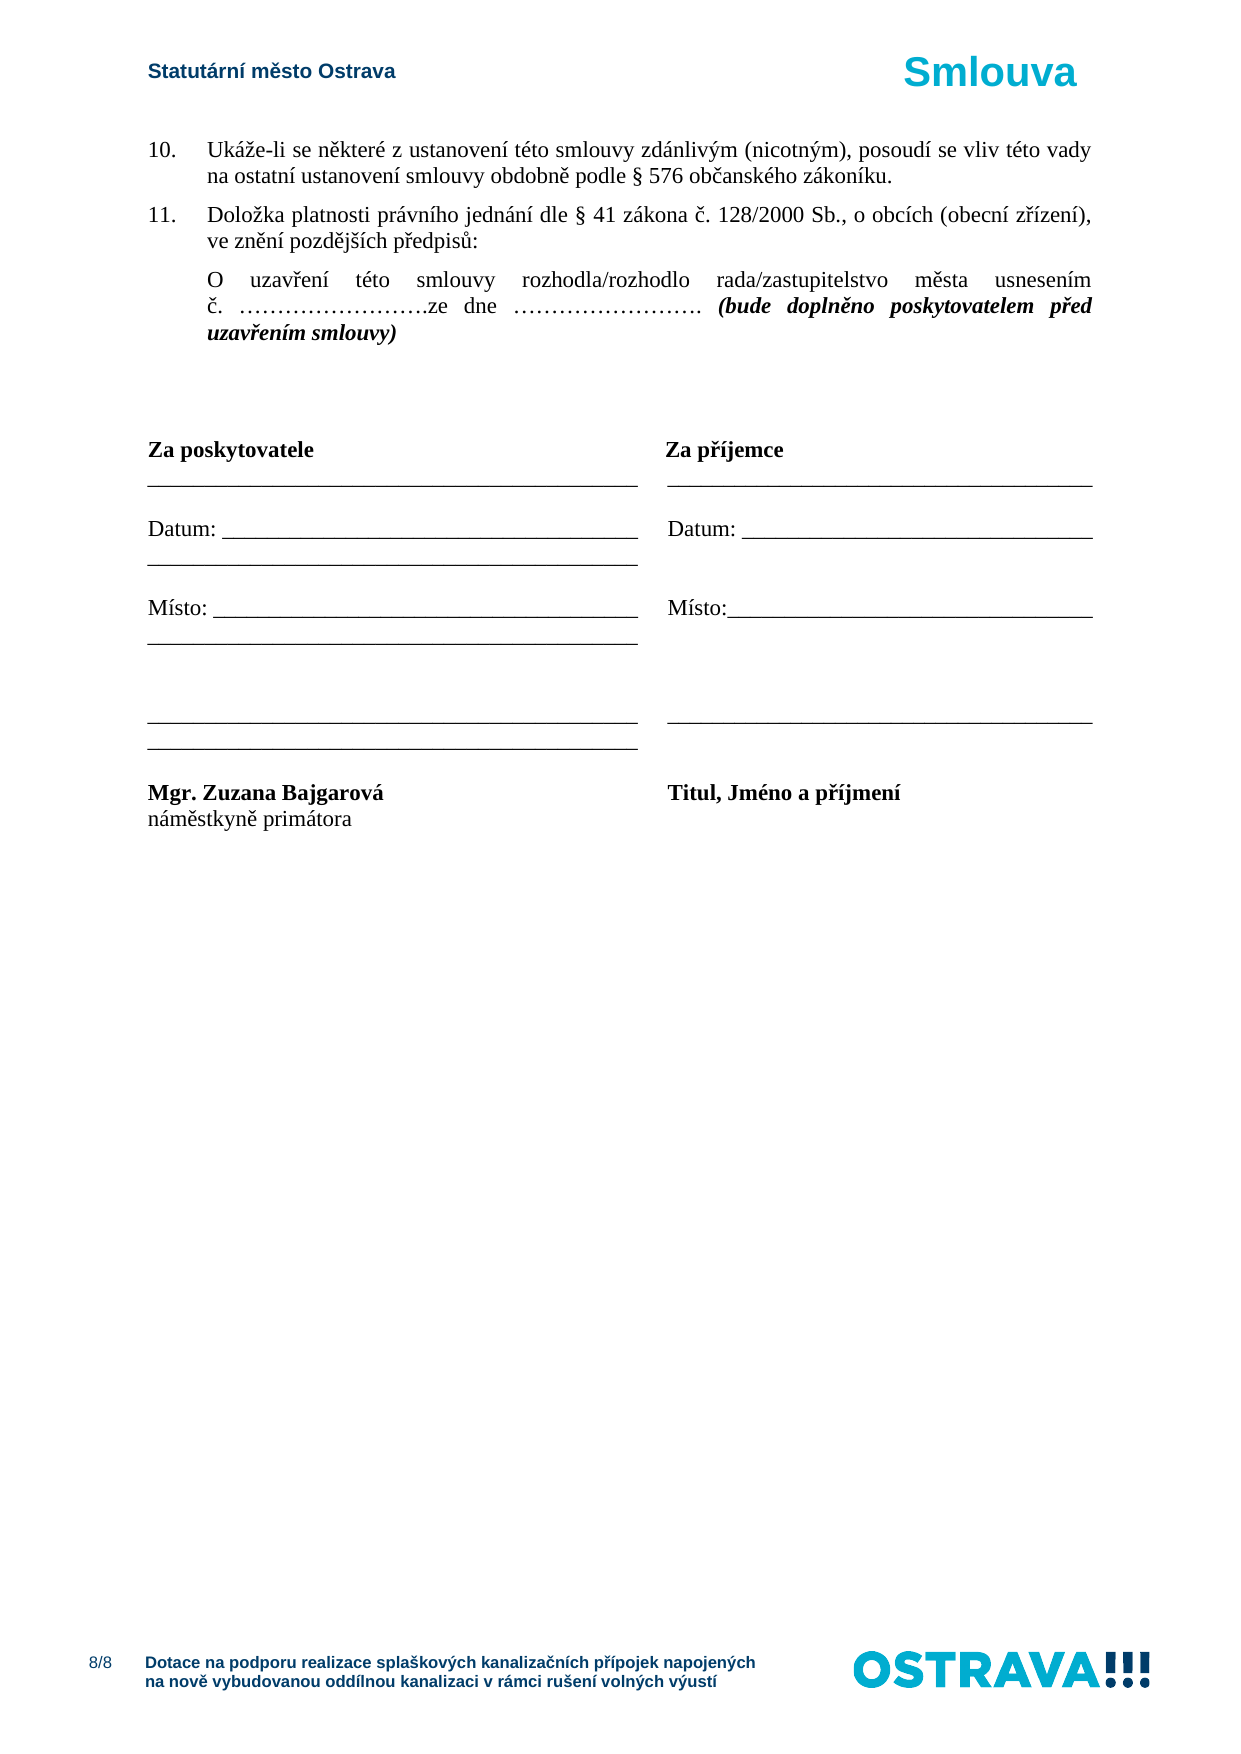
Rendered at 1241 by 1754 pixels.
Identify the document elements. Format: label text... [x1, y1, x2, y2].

text Za poskytovatele Za příjemce [148, 436, 1092, 463]
text Datum: Datum: [148, 515, 1092, 568]
text Mgr. Zuzana Bajgarová Titul, Jméno a příjmení [148, 779, 1092, 805]
text O uzavření této smlouvy rozhodla/rozhodlo rada/zastupitelstvo města usnesením č. …………………….ze dne ……………………. (bude doplněno poskytovatelem před uzavřením smlouvy) [207, 266, 1092, 345]
text Místo: Místo: [148, 594, 1092, 647]
text náměstkyně primátora [148, 805, 1092, 832]
picture [853, 1651, 1150, 1688]
list Doložka platnosti právního jednání dle § 41 zákona č. 128/2000 Sb., o obcích (obecní zřízení), ve znění pozdějších předpisů: [148, 201, 1092, 254]
list Ukáže-li se některé z ustanovení této smlouvy zdánlivým (nicotným), posoudí se vliv této vady na ostatní ustanovení smlouvy obdobně podle § 576 občanského zákoníku. [148, 136, 1092, 188]
